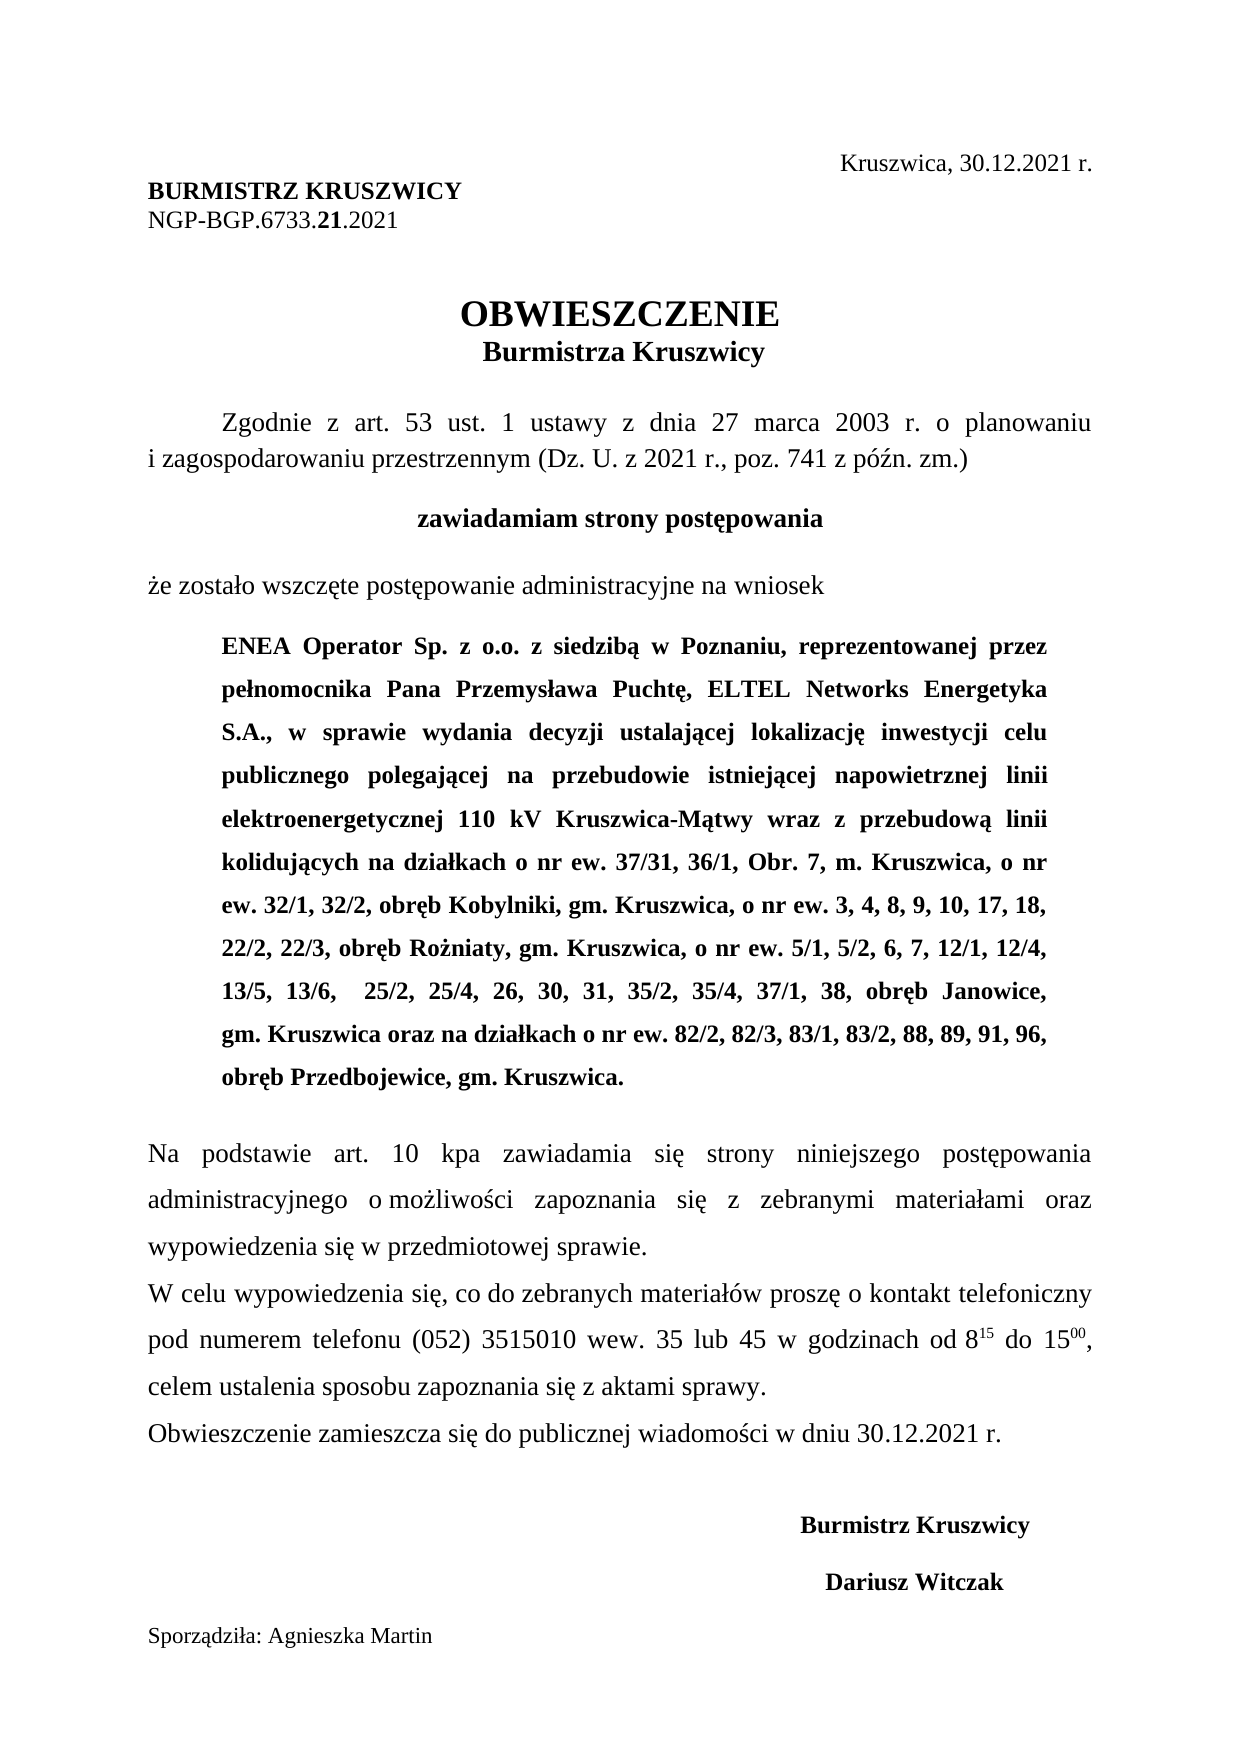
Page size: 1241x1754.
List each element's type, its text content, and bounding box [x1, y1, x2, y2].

text Sporządziła: Agnieszka Martin [148, 1623, 1093, 1649]
text BURMISTRZ KRUSZWICY [148, 176, 1093, 205]
text Na podstawie art. 10 kpa zawiadamia się strony niniejszego postępowania administracyjnego o możliwości zapoznania się z zebranymi materiałami oraz wypowiedzenia się w przedmiotowej sprawie. [148, 1137, 1093, 1261]
text Burmistrza Kruszwicy [148, 334, 1093, 368]
text W celu wypowiedzenia się, co do zebranych materiałów proszę o kontakt telefoniczny pod numerem telefonu (052) 3515010 wew. 35 lub 45 w godzinach od 815 do 1500, celem ustalenia sposobu zapoznania się z aktami sprawy. [148, 1277, 1093, 1401]
text że zostało wszczęte postępowanie administracyjne na wniosek [148, 569, 1093, 600]
text Burmistrz Kruszwicy [738, 1510, 1093, 1539]
text Obwieszczenie zamieszcza się do publicznej wiadomości w dniu 30.12.2021 r. [148, 1417, 1093, 1448]
text Zgodnie z art. 53 ust. 1 ustawy z dnia 27 marca 2003 r. o planowaniu i zagospodarowaniu przestrzennym (Dz. U. z 2021 r., poz. 741 z późn. zm.) [148, 407, 1093, 473]
text NGP-BGP.6733.21.2021 [148, 205, 1093, 234]
text Kruszwica, 30.12.2021 r. [148, 148, 1093, 176]
text ENEA Operator Sp. z o.o. z siedzibą w Poznaniu, reprezentowanej przez pełnomocnika Pana Przemysława Puchtę, ELTEL Networks Energetyka S.A., w sprawie wydania decyzji ustalającej lokalizację inwestycji celu publicznego polegającej na przebudowie istniejącej napowietrznej linii elektroenergetycznej 110 kV Kruszwica-Mątwy wraz z przebudową linii kolidujących na działkach o nr ew. 37/31, 36/1, Obr. 7, m. Kruszwica, o nr ew. 32/1, 32/2, obręb Kobylniki, gm. Kruszwica, o nr ew. 3, 4, 8, 9, 10, 17, 18, 22/2, 22/3, obręb Rożniaty, gm. Kruszwica, o nr ew. 5/1, 5/2, 6, 7, 12/1, 12/4, 13/5, 13/6, 25/2, 25/4, 26, 30, 31, 35/2, 35/4, 37/1, 38, obręb Janowice, gm. Kruszwica oraz na działkach o nr ew. 82/2, 82/3, 83/1, 83/2, 88, 89, 91, 96, obręb Przedbojewice, gm. Kruszwica. [221, 631, 1048, 1091]
text Dariusz Witczak [738, 1567, 1093, 1596]
text OBWIESZCZENIE [148, 291, 1093, 334]
text zawiadamiam strony postępowania [148, 502, 1093, 533]
